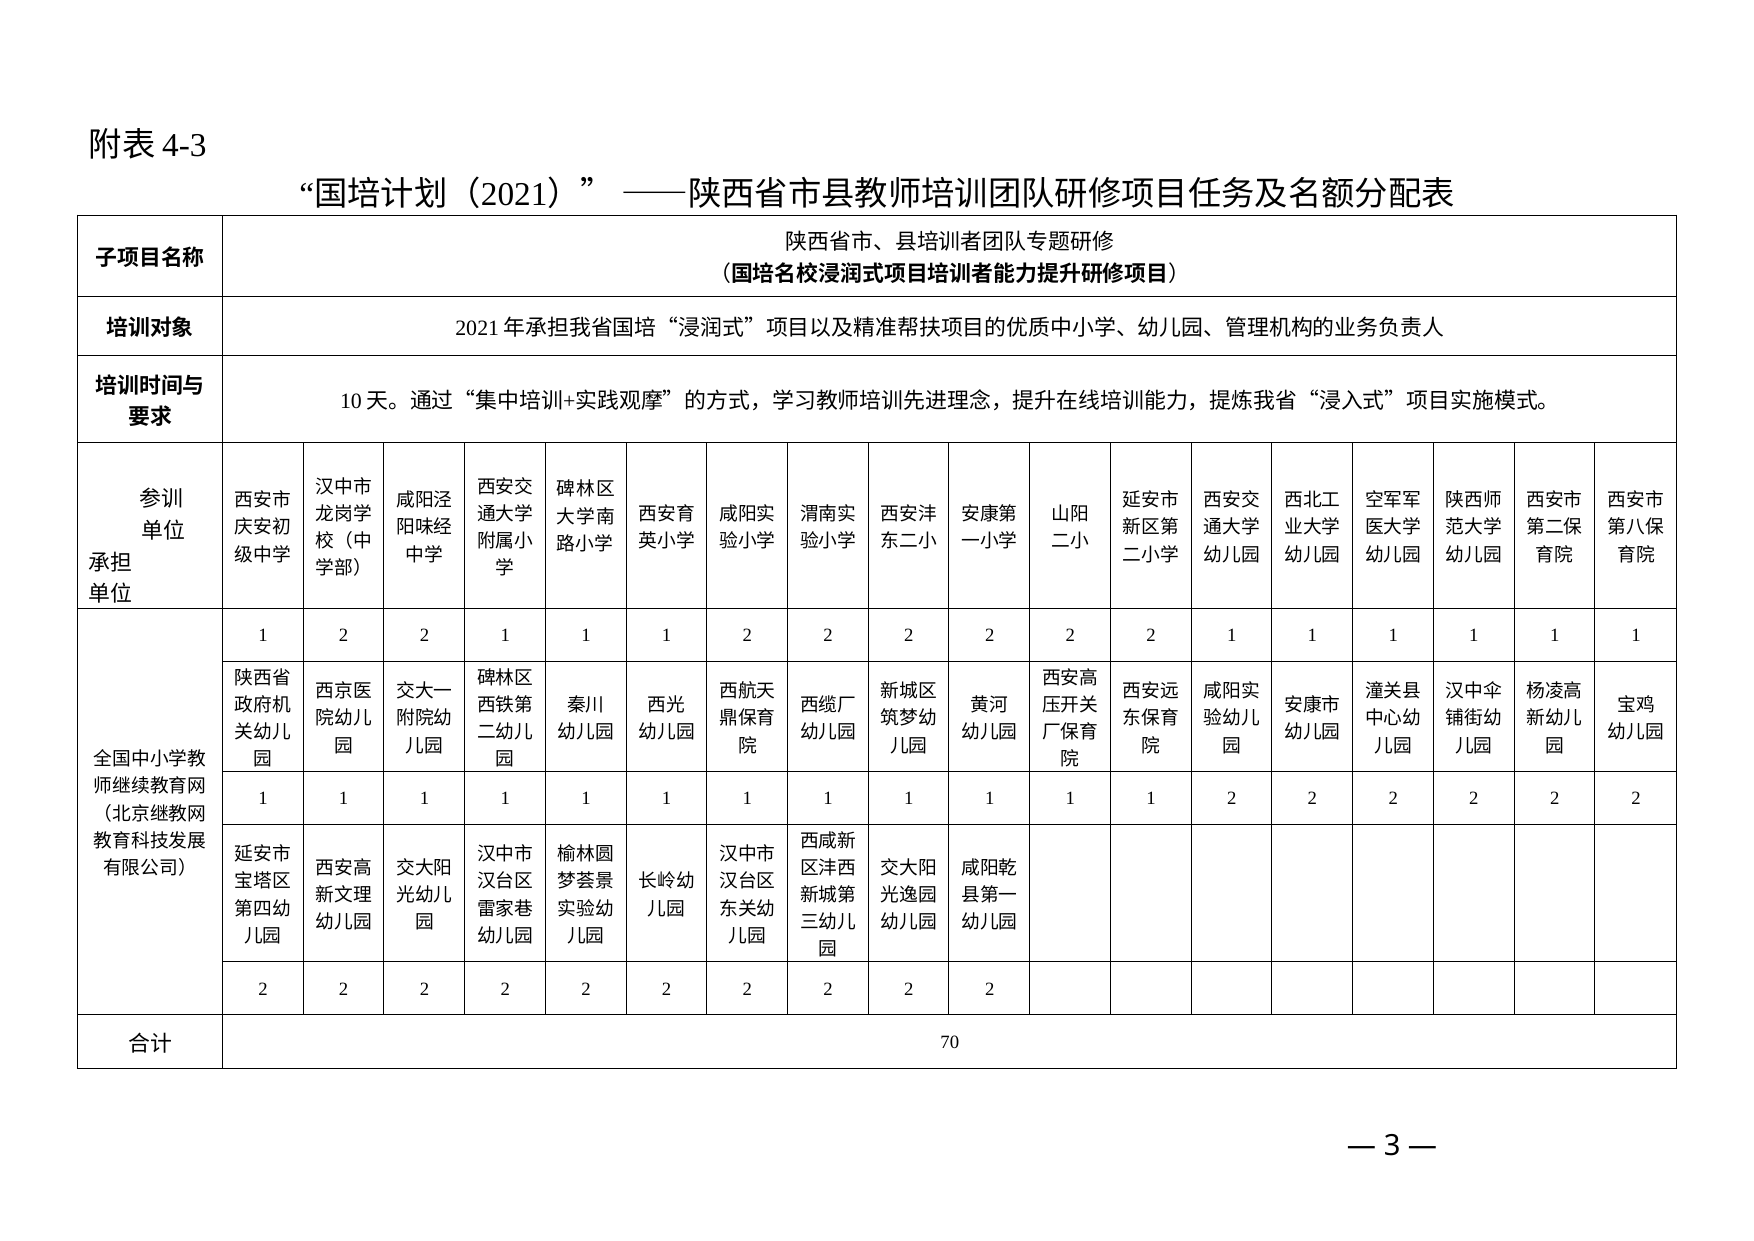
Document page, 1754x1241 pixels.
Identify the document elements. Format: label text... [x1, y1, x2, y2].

table_cell 汉中伞铺街幼儿园 [1434, 662, 1514, 771]
table_cell 宝鸡 幼儿园 [1595, 662, 1676, 771]
table_cell 2 [949, 609, 1029, 661]
table_cell 合计 [78, 1015, 222, 1067]
table_header 陕西省市、县培训者团队专题研修 （国培名校浸润式项目培训者能力提升研修项目） [223, 216, 1676, 296]
table_cell 西安市庆安初级中学 [223, 443, 303, 608]
table_cell 1 [707, 772, 787, 824]
table_cell [1272, 962, 1352, 1014]
table_cell 山阳 二小 [1030, 443, 1110, 608]
table_cell 1 [465, 772, 545, 824]
table_cell 2 [1111, 609, 1191, 661]
table_cell 汉中市汉台区东关幼儿园 [707, 825, 787, 961]
table_cell 2 [1515, 772, 1594, 824]
table_cell 交大阳光幼儿园 [384, 825, 464, 961]
table_header 子项目名称 [78, 216, 222, 296]
table_cell 1 [546, 772, 626, 824]
table_cell [1030, 962, 1110, 1014]
table_cell 2 [869, 962, 948, 1014]
table_cell 1 [627, 609, 706, 661]
table_cell 2 [223, 962, 303, 1014]
table_cell 1 [788, 772, 868, 824]
table_cell [1353, 825, 1433, 961]
table_cell 10天。通过“集中培训+实践观摩”的方式，学习教师培训先进理念，提升在线培训能力，提炼我省“浸入式”项目实施模式。 [223, 356, 1676, 442]
table_cell 西安育英小学 [627, 443, 706, 608]
table_cell 2021年承担我省国培“浸润式”项目以及精准帮扶项目的优质中小学、幼儿园、管理机构的业务负责人 [223, 297, 1676, 355]
table_cell 碑林区大学南路小学 [546, 443, 626, 608]
table_cell 西安远东保育院 [1111, 662, 1191, 771]
table_cell 长岭幼儿园 [627, 825, 706, 961]
table_cell 1 [627, 772, 706, 824]
table_cell 1 [1353, 609, 1433, 661]
table_cell 西北工业大学幼儿园 [1272, 443, 1352, 608]
text “国培计划（2021）” ——陕西省市县教师培训团队研修项目任务及名额分配表 [88, 166, 1665, 214]
table_cell 新城区筑梦幼儿园 [869, 662, 948, 771]
table_cell 1 [949, 772, 1029, 824]
table_cell 70 [223, 1015, 1676, 1067]
table_cell 咸阳实验小学 [707, 443, 787, 608]
table_cell [1434, 962, 1514, 1014]
table_cell 2 [627, 962, 706, 1014]
table_cell 空军军医大学幼儿园 [1353, 443, 1433, 608]
table_cell 2 [788, 609, 868, 661]
table_cell [1030, 825, 1110, 961]
table_cell 潼关县中心幼儿园 [1353, 662, 1433, 771]
table_cell 延安市宝塔区第四幼儿园 [223, 825, 303, 961]
table_cell [1595, 825, 1676, 961]
table_cell 2 [707, 962, 787, 1014]
table_cell 交大阳光逸园幼儿园 [869, 825, 948, 961]
table_cell 1 [465, 609, 545, 661]
table_cell 汉中市龙岗学校（中学部） [304, 443, 383, 608]
table_cell 培训时间与要求 [78, 356, 222, 442]
table_cell 咸阳实验幼儿园 [1192, 662, 1271, 771]
table_cell 西安高压开关厂保育院 [1030, 662, 1110, 771]
table_cell 陕西省政府机关幼儿园 [223, 662, 303, 771]
table_cell 2 [304, 609, 383, 661]
table_cell 2 [869, 609, 948, 661]
table_cell 咸阳乾县第一幼儿园 [949, 825, 1029, 961]
table_cell 西安市第二保育院 [1515, 443, 1594, 608]
table_cell 杨凌高新幼儿园 [1515, 662, 1594, 771]
table_cell 1 [1030, 772, 1110, 824]
table_cell 渭南实验小学 [788, 443, 868, 608]
table_cell 1 [869, 772, 948, 824]
table_cell 榆林圆梦荟景实验幼儿园 [546, 825, 626, 961]
table_cell 1 [223, 609, 303, 661]
table_cell 2 [384, 609, 464, 661]
table_cell 交大一附院幼儿园 [384, 662, 464, 771]
table_cell 西缆厂幼儿园 [788, 662, 868, 771]
table_cell 1 [1111, 772, 1191, 824]
table_cell 2 [304, 962, 383, 1014]
table_cell 2 [949, 962, 1029, 1014]
table_cell 2 [546, 962, 626, 1014]
table_cell 2 [384, 962, 464, 1014]
text 附表4-3 [88, 118, 1665, 166]
table_cell 咸阳泾阳味经中学 [384, 443, 464, 608]
table_cell 2 [1595, 772, 1676, 824]
table_cell 延安市新区第二小学 [1111, 443, 1191, 608]
table_cell 1 [1515, 609, 1594, 661]
table_cell 培训对象 [78, 297, 222, 355]
table_cell [1192, 825, 1271, 961]
table_cell 安康第一小学 [949, 443, 1029, 608]
table_cell [1515, 962, 1594, 1014]
table_cell 1 [1272, 609, 1352, 661]
table_cell 1 [384, 772, 464, 824]
table_cell 2 [465, 962, 545, 1014]
table_cell 安康市幼儿园 [1272, 662, 1352, 771]
table_cell 西咸新区沣西新城第三幼儿园 [788, 825, 868, 961]
table_cell [1595, 962, 1676, 1014]
table_cell 秦川 幼儿园 [546, 662, 626, 771]
table_cell 1 [1192, 609, 1271, 661]
table_cell [1111, 825, 1191, 961]
table_cell 1 [1434, 609, 1514, 661]
table_cell 陕西师范大学幼儿园 [1434, 443, 1514, 608]
table_cell 2 [1030, 609, 1110, 661]
table_cell 西安沣东二小 [869, 443, 948, 608]
table_cell 西航天鼎保育院 [707, 662, 787, 771]
table_cell 黄河 幼儿园 [949, 662, 1029, 771]
table_cell 2 [788, 962, 868, 1014]
table_cell 1 [1595, 609, 1676, 661]
table_cell 2 [707, 609, 787, 661]
table_cell 西安交通大学幼儿园 [1192, 443, 1271, 608]
table_cell 汉中市汉台区雷家巷幼儿园 [465, 825, 545, 961]
table_cell [1272, 825, 1352, 961]
table_cell 1 [223, 772, 303, 824]
table_cell 西安市第八保育院 [1595, 443, 1676, 608]
table_cell 1 [546, 609, 626, 661]
table_cell [1353, 962, 1433, 1014]
table_cell 全国中小学教师继续教育网（北京继教网教育科技发展有限公司） [78, 609, 222, 1014]
table_cell 西京医院幼儿园 [304, 662, 383, 771]
table_cell [1192, 962, 1271, 1014]
table_cell 2 [1353, 772, 1433, 824]
table_cell 西光 幼儿园 [627, 662, 706, 771]
table_cell [1434, 825, 1514, 961]
table_cell 2 [1434, 772, 1514, 824]
table_cell 2 [1272, 772, 1352, 824]
table_cell 西安高新文理幼儿园 [304, 825, 383, 961]
table_cell 碑林区西铁第二幼儿园 [465, 662, 545, 771]
table_cell [1111, 962, 1191, 1014]
table_cell [1515, 825, 1594, 961]
table_cell 西安交通大学附属小学 [465, 443, 545, 608]
table_cell 1 [304, 772, 383, 824]
table_cell 2 [1192, 772, 1271, 824]
table_cell 参训 单位 承担 单位 [78, 443, 222, 608]
